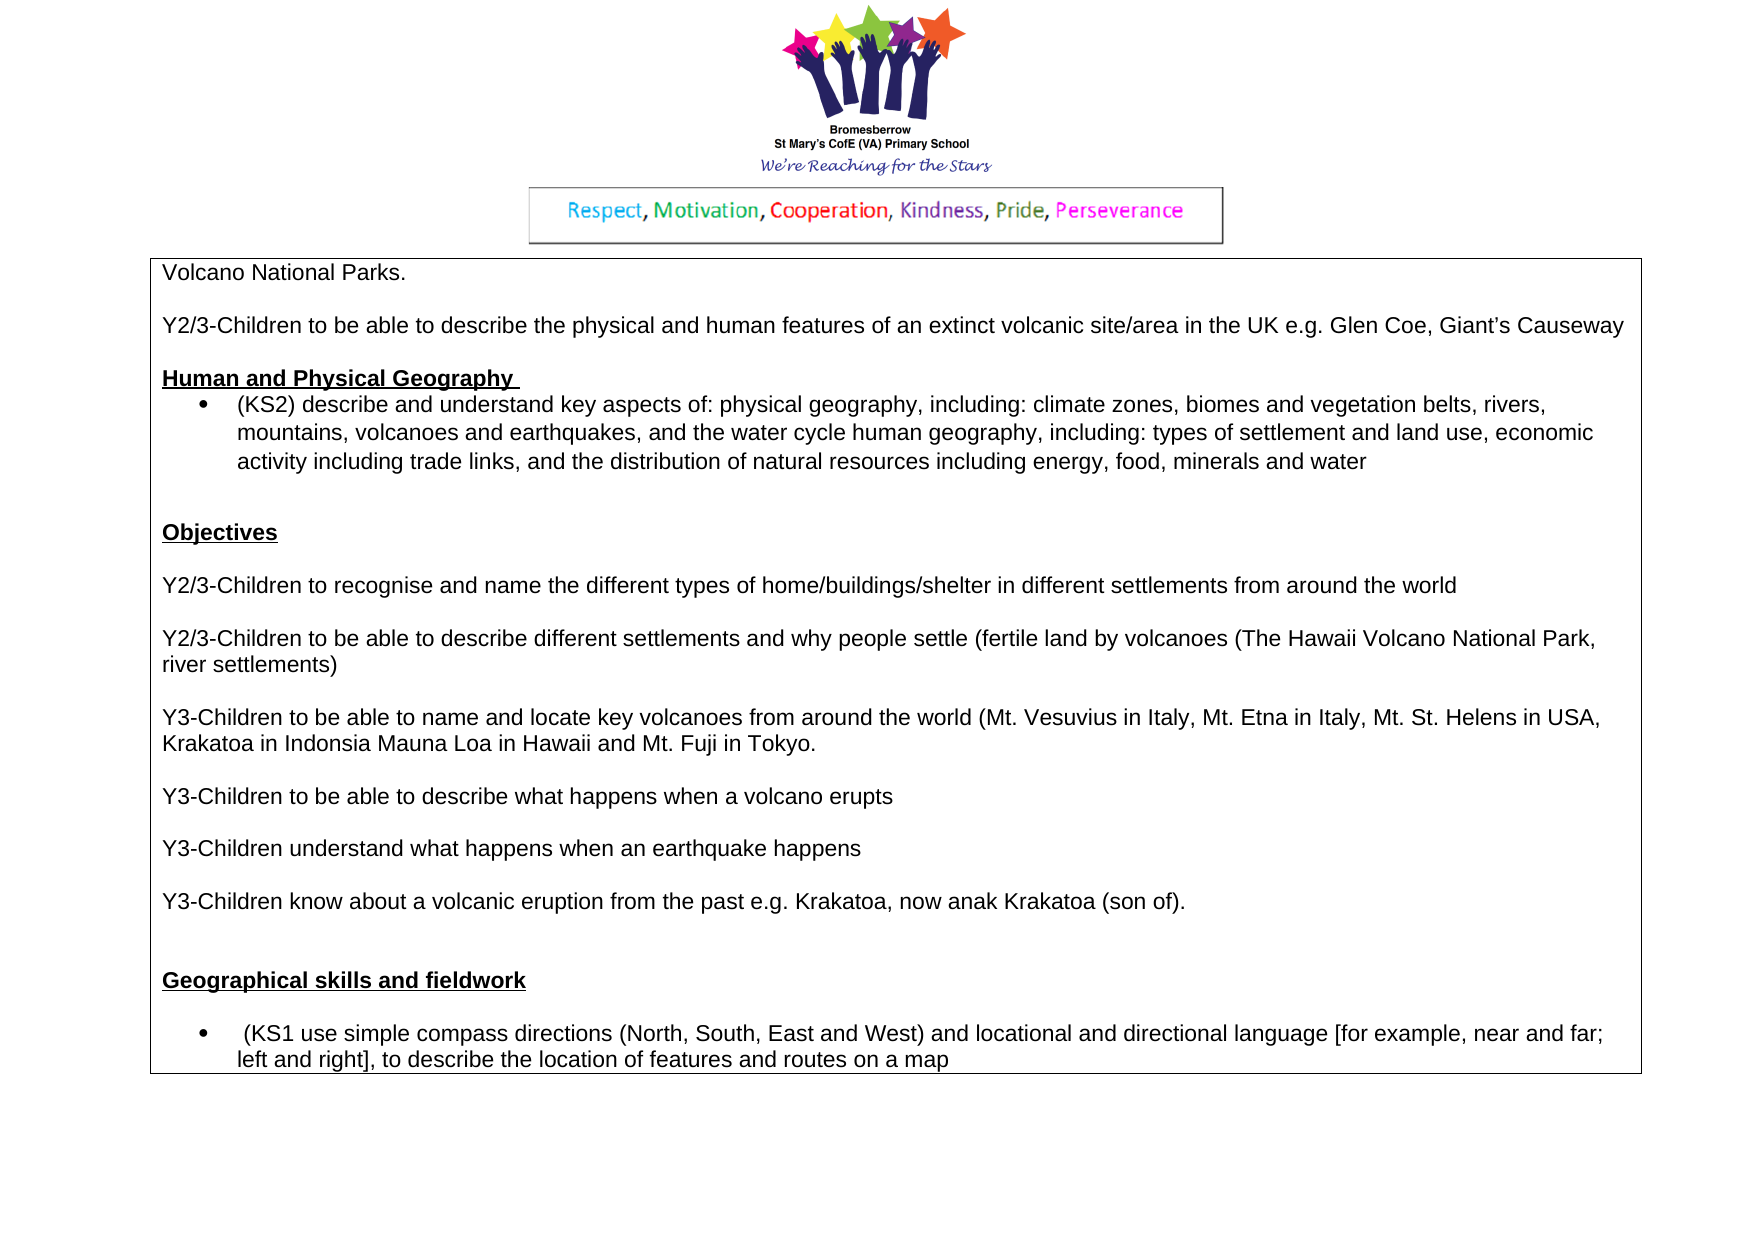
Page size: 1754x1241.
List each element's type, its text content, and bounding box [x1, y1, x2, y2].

picture [528, 0, 1225, 247]
